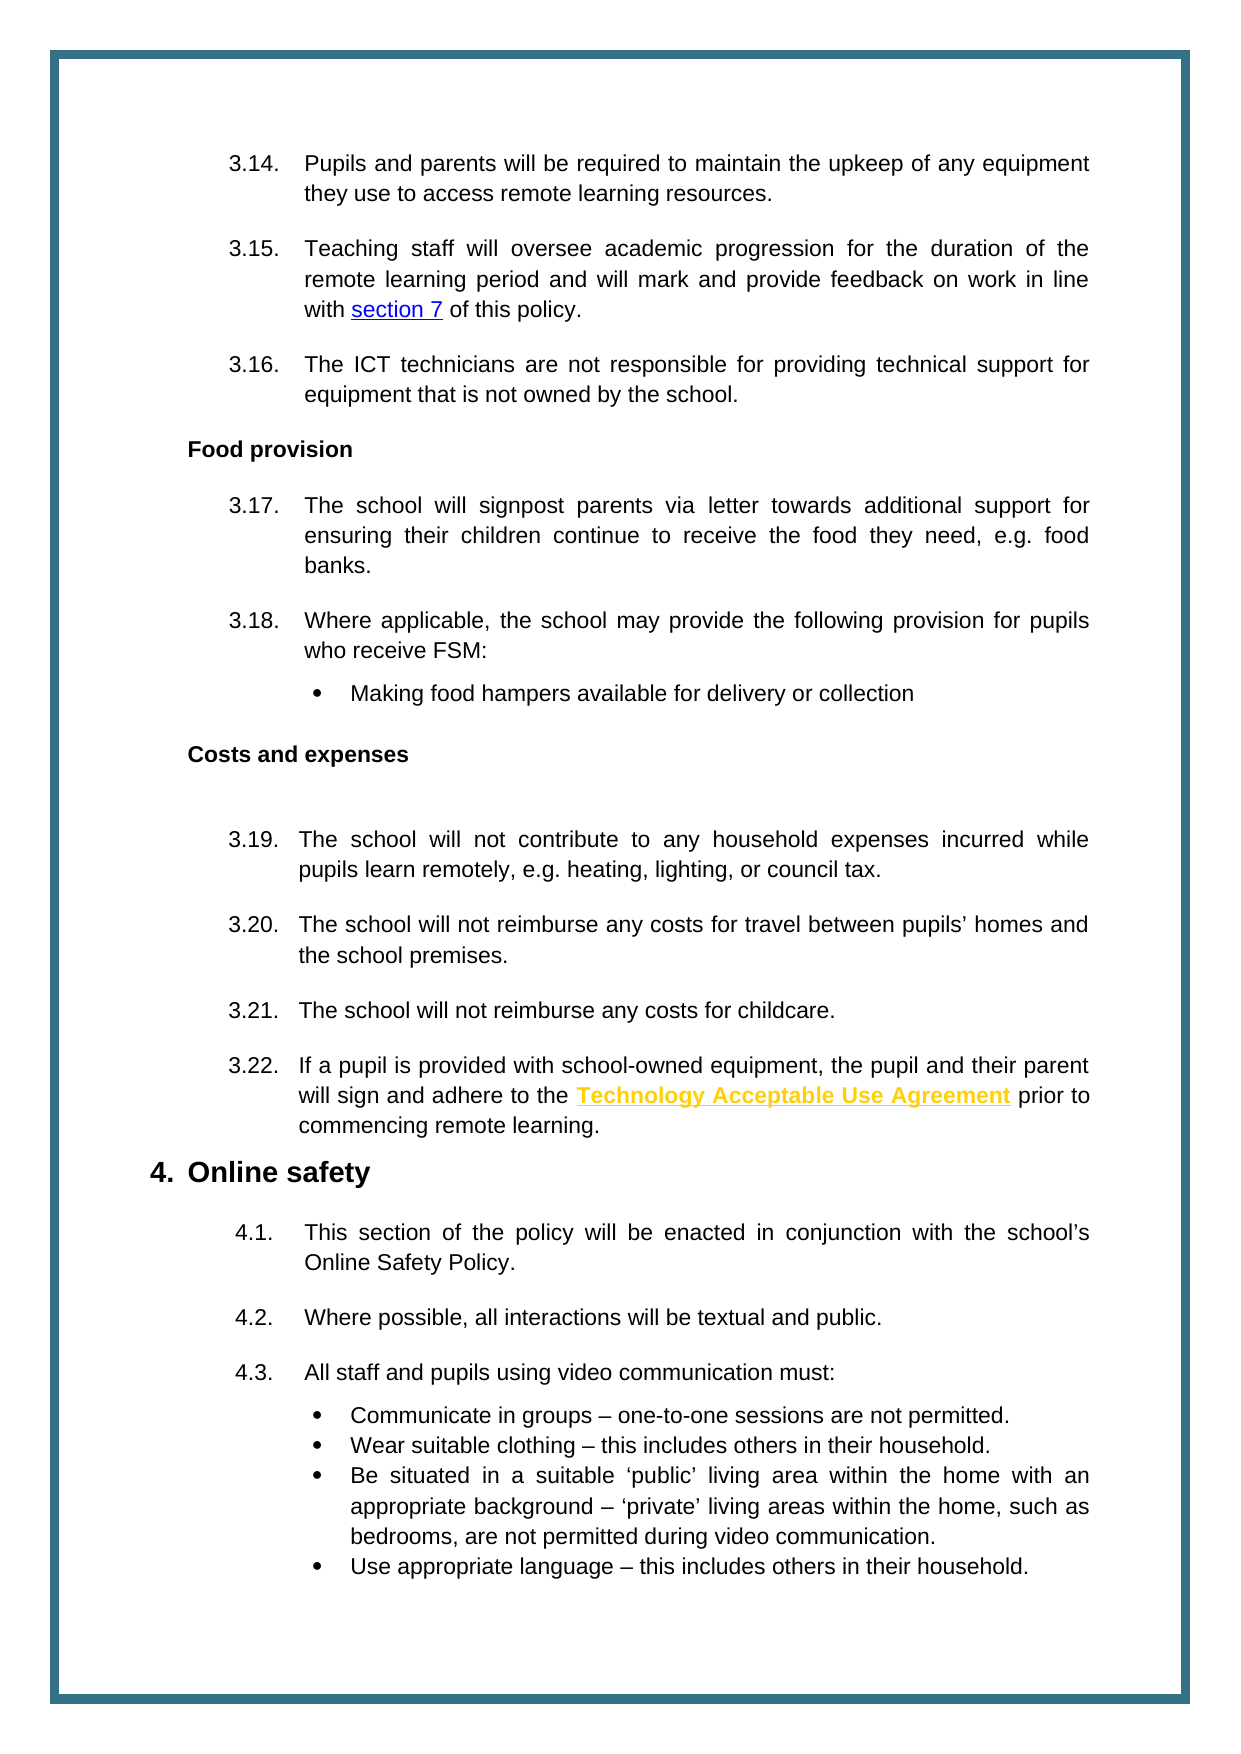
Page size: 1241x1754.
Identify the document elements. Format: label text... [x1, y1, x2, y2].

text The school will not reimburse any costs for travel between pupils’ homes and the school premises. [253, 911, 1090, 968]
list Food provision [150, 436, 1090, 463]
text This section of the policy will be enacted in conjunction with the school’s Online Safety Policy. [254, 1219, 1090, 1275]
text Pupils and parents will be required to maintain the upkeep of any equipment they use to access remote learning resources. [254, 150, 1090, 207]
text If a pupil is provided with school-owned equipment, the pupil and their parent will sign and adhere to the Technology Acceptable Use Agreement prior to commencing remote learning. [253, 1052, 1090, 1139]
text The ICT technicians are not responsible for providing technical support for equipment that is not owned by the school. [254, 351, 1090, 408]
text Where possible, all interactions will be textual and public. [254, 1304, 1090, 1331]
subtitle Online safety [150, 1155, 1090, 1189]
text Wear suitable clothing – this includes others in their household. [313, 1432, 1090, 1459]
text The school will signpost parents via letter towards additional support for ensuring their children continue to receive the food they need, e.g. food banks. [254, 492, 1090, 578]
text Use appropriate language – this includes others in their household. [313, 1553, 1090, 1579]
text Making food hampers available for delivery or collection [313, 680, 1090, 707]
text The school will not contribute to any household expenses incurred while pupils learn remotely, e.g. heating, lighting, or council tax. [253, 826, 1090, 883]
list Costs and expenses [150, 741, 1090, 767]
text Where applicable, the school may provide the following provision for pupils who receive FSM: [254, 607, 1090, 664]
text The school will not reimburse any costs for childcare. [253, 997, 1090, 1023]
text Communicate in groups – one-to-one sessions are not permitted. [313, 1402, 1090, 1428]
text Be situated in a suitable ‘public’ living area within the home with an appropriate background – ‘private’ living areas within the home, such as bedrooms, are not permitted during video communication. [313, 1462, 1090, 1549]
text Teaching staff will oversee academic progression for the duration of the remote learning period and will mark and provide feedback on work in line with section 7 of this policy. [254, 235, 1090, 322]
text All staff and pupils using video communication must: [254, 1359, 1090, 1386]
